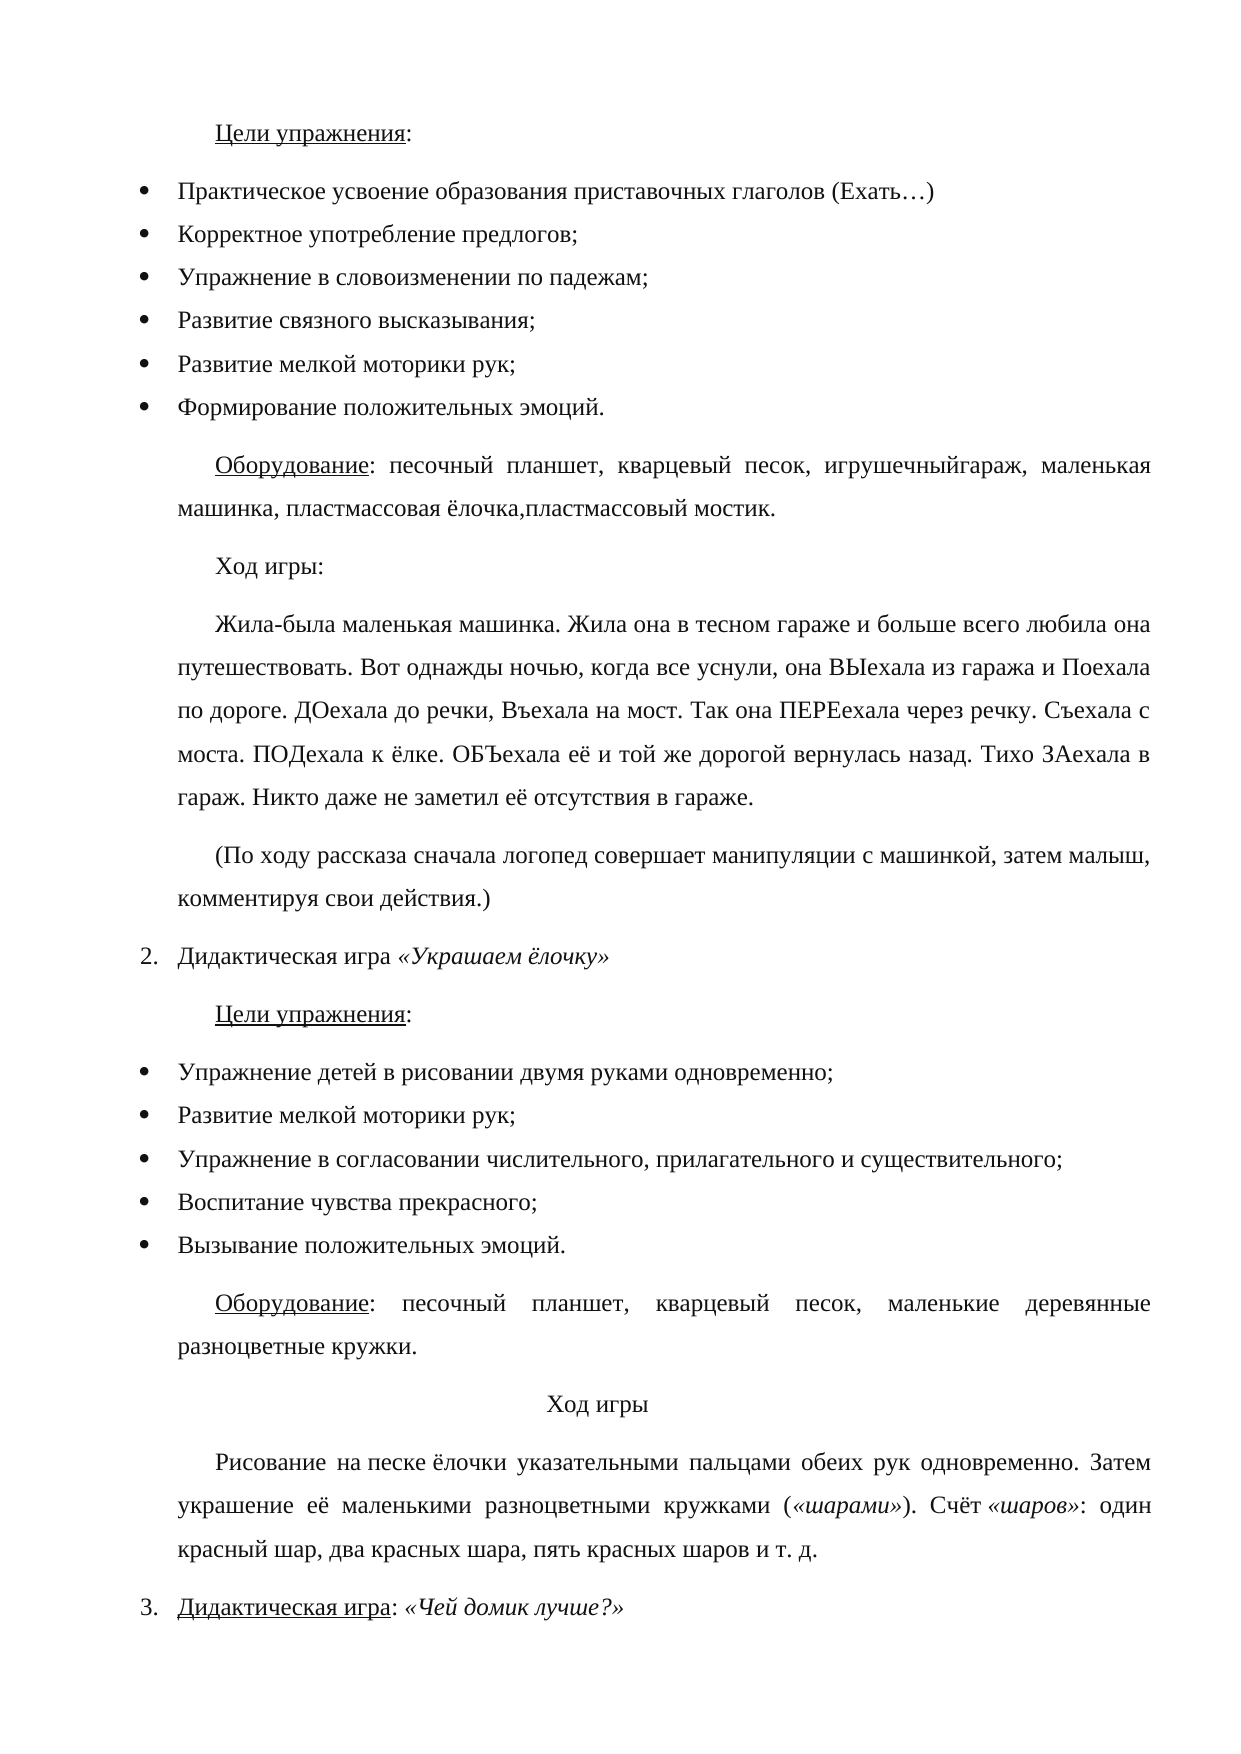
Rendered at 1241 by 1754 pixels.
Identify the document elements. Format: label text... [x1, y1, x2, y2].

text Цели упражнения: [177, 118, 1152, 147]
list Формирование положительных эмоций. [140, 392, 1152, 421]
list Дидактическая игра: «Чей домик лучше?» [140, 1592, 1152, 1621]
text (По ходу рассказа сначала логопед совершает манипуляции с машинкой, затем малыш, комментируя свои действия.) [177, 840, 1152, 912]
list Вызывание положительных эмоций. [140, 1230, 1152, 1259]
text Рисование на песке ёлочки указательными пальцами обеих рук одновременно. Затем украшение её маленькими разноцветными кружками («шарами»). Счёт «шаров»: один красный шар, два красных шара, пять красных шаров и т. д. [177, 1447, 1152, 1562]
list Развитие мелкой моторики рук; [140, 349, 1152, 377]
list Развитие мелкой моторики рук; [140, 1101, 1152, 1129]
list Воспитание чувства прекрасного; [140, 1187, 1152, 1216]
list Упражнение в согласовании числительного, прилагательного и существительного; [140, 1144, 1152, 1172]
text Оборудование: песочный планшет, кварцевый песок, игрушечныйгараж, маленькая машинка, пластмассовая ёлочка,пластмассовый мостик. [177, 450, 1152, 522]
list Упражнение детей в рисовании двумя руками одновременно; [140, 1057, 1152, 1086]
text Цели упражнения: [177, 999, 1152, 1028]
text Ход игры: [177, 551, 1152, 580]
list Дидактическая игра «Украшаем ёлочку» [140, 941, 1152, 970]
text Ход игры [177, 1389, 1152, 1418]
text Жила-была маленькая машинка. Жила она в тесном гараже и больше всего любила она путешествовать. Вот однажды ночью, когда все уснули, она ВЫехала из гаража и Поехала по дороге. ДОехала до речки, Въехала на мост. Так она ПЕРЕехала через речку. Съехала с моста. ПОДехала к ёлке. ОБЪехала её и той же дорогой вернулась назад. Тихо ЗАехала в гараж. Никто даже не заметил её отсутствия в гараже. [177, 609, 1152, 811]
list Упражнение в словоизменении по падежам; [140, 262, 1152, 291]
list Корректное употребление предлогов; [140, 219, 1152, 248]
text Оборудование: песочный планшет, кварцевый песок, маленькие деревянные разноцветные кружки. [177, 1288, 1152, 1360]
list Развитие связного высказывания; [140, 306, 1152, 334]
list Практическое усвоение образования приставочных глаголов (Ехать…) [140, 176, 1152, 205]
